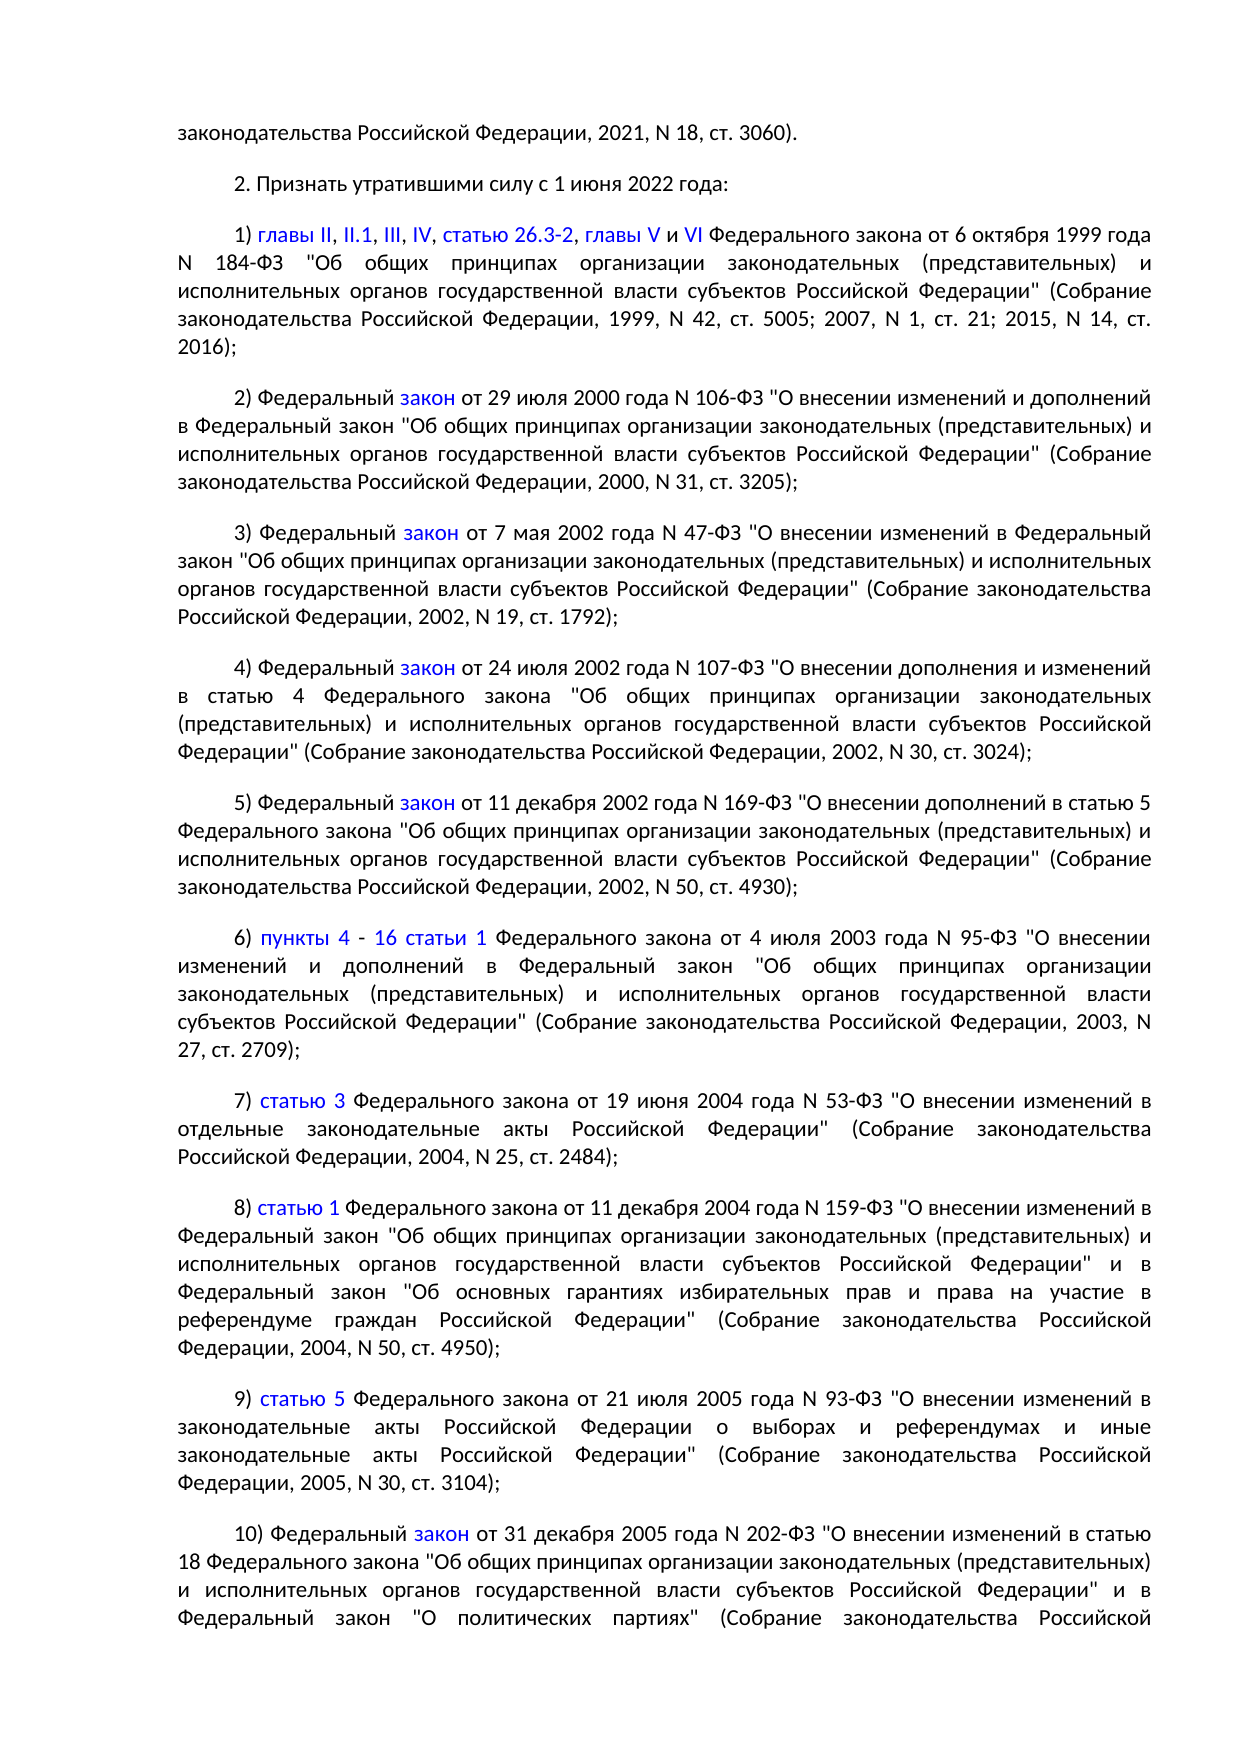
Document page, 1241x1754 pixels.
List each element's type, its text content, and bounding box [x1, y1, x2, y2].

text 9) статью 5 Федерального закона от 21 июля 2005 года N 93-ФЗ "О внесении изменений в законодательные акты Российской Федерации о выборах и референдумах и иные законодательные акты Российской Федерации" (Собрание законодательства Российской Федерации, 2005, N 30, ст. 3104); [177, 1384, 1152, 1496]
text 2. Признать утратившими силу с 1 июня 2022 года: [177, 169, 1152, 197]
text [177, 118, 1152, 146]
text 6) пункты 4 - 16 статьи 1 Федерального закона от 4 июля 2003 года N 95-ФЗ "О внесении изменений и дополнений в Федеральный закон "Об общих принципах организации законодательных (представительных) и исполнительных органов государственной власти субъектов Российской Федерации" (Собрание законодательства Российской Федерации, 2003, N 27, ст. 2709); [177, 923, 1152, 1063]
text 5) Федеральный закон от 11 декабря 2002 года N 169-ФЗ "О внесении дополнений в статью 5 Федерального закона "Об общих принципах организации законодательных (представительных) и исполнительных органов государственной власти субъектов Российской Федерации" (Собрание законодательства Российской Федерации, 2002, N 50, ст. 4930); [177, 788, 1152, 900]
text 2) Федеральный закон от 29 июля 2000 года N 106-ФЗ "О внесении изменений и дополнений в Федеральный закон "Об общих принципах организации законодательных (представительных) и исполнительных органов государственной власти субъектов Российской Федерации" (Собрание законодательства Российской Федерации, 2000, N 31, ст. 3205); [177, 383, 1152, 495]
text 8) статью 1 Федерального закона от 11 декабря 2004 года N 159-ФЗ "О внесении изменений в Федеральный закон "Об общих принципах организации законодательных (представительных) и исполнительных органов государственной власти субъектов Российской Федерации" и в Федеральный закон "Об основных гарантиях избирательных прав и права на участие в референдуме граждан Российской Федерации" (Собрание законодательства Российской Федерации, 2004, N 50, ст. 4950); [177, 1193, 1152, 1361]
text 7) статью 3 Федерального закона от 19 июня 2004 года N 53-ФЗ "О внесении изменений в отдельные законодательные акты Российской Федерации" (Собрание законодательства Российской Федерации, 2004, N 25, ст. 2484); [177, 1086, 1152, 1170]
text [177, 1519, 1152, 1631]
text 1) главы II, II.1, III, IV, статью 26.3-2, главы V и VI Федерального закона от 6 октября 1999 года N 184-ФЗ "Об общих принципах организации законодательных (представительных) и исполнительных органов государственной власти субъектов Российской Федерации" (Собрание законодательства Российской Федерации, 1999, N 42, ст. 5005; 2007, N 1, ст. 21; 2015, N 14, ст. 2016); [177, 220, 1152, 360]
text 4) Федеральный закон от 24 июля 2002 года N 107-ФЗ "О внесении дополнения и изменений в статью 4 Федерального закона "Об общих принципах организации законодательных (представительных) и исполнительных органов государственной власти субъектов Российской Федерации" (Собрание законодательства Российской Федерации, 2002, N 30, ст. 3024); [177, 653, 1152, 765]
text 3) Федеральный закон от 7 мая 2002 года N 47-ФЗ "О внесении изменений в Федеральный закон "Об общих принципах организации законодательных (представительных) и исполнительных органов государственной власти субъектов Российской Федерации" (Собрание законодательства Российской Федерации, 2002, N 19, ст. 1792); [177, 518, 1152, 630]
